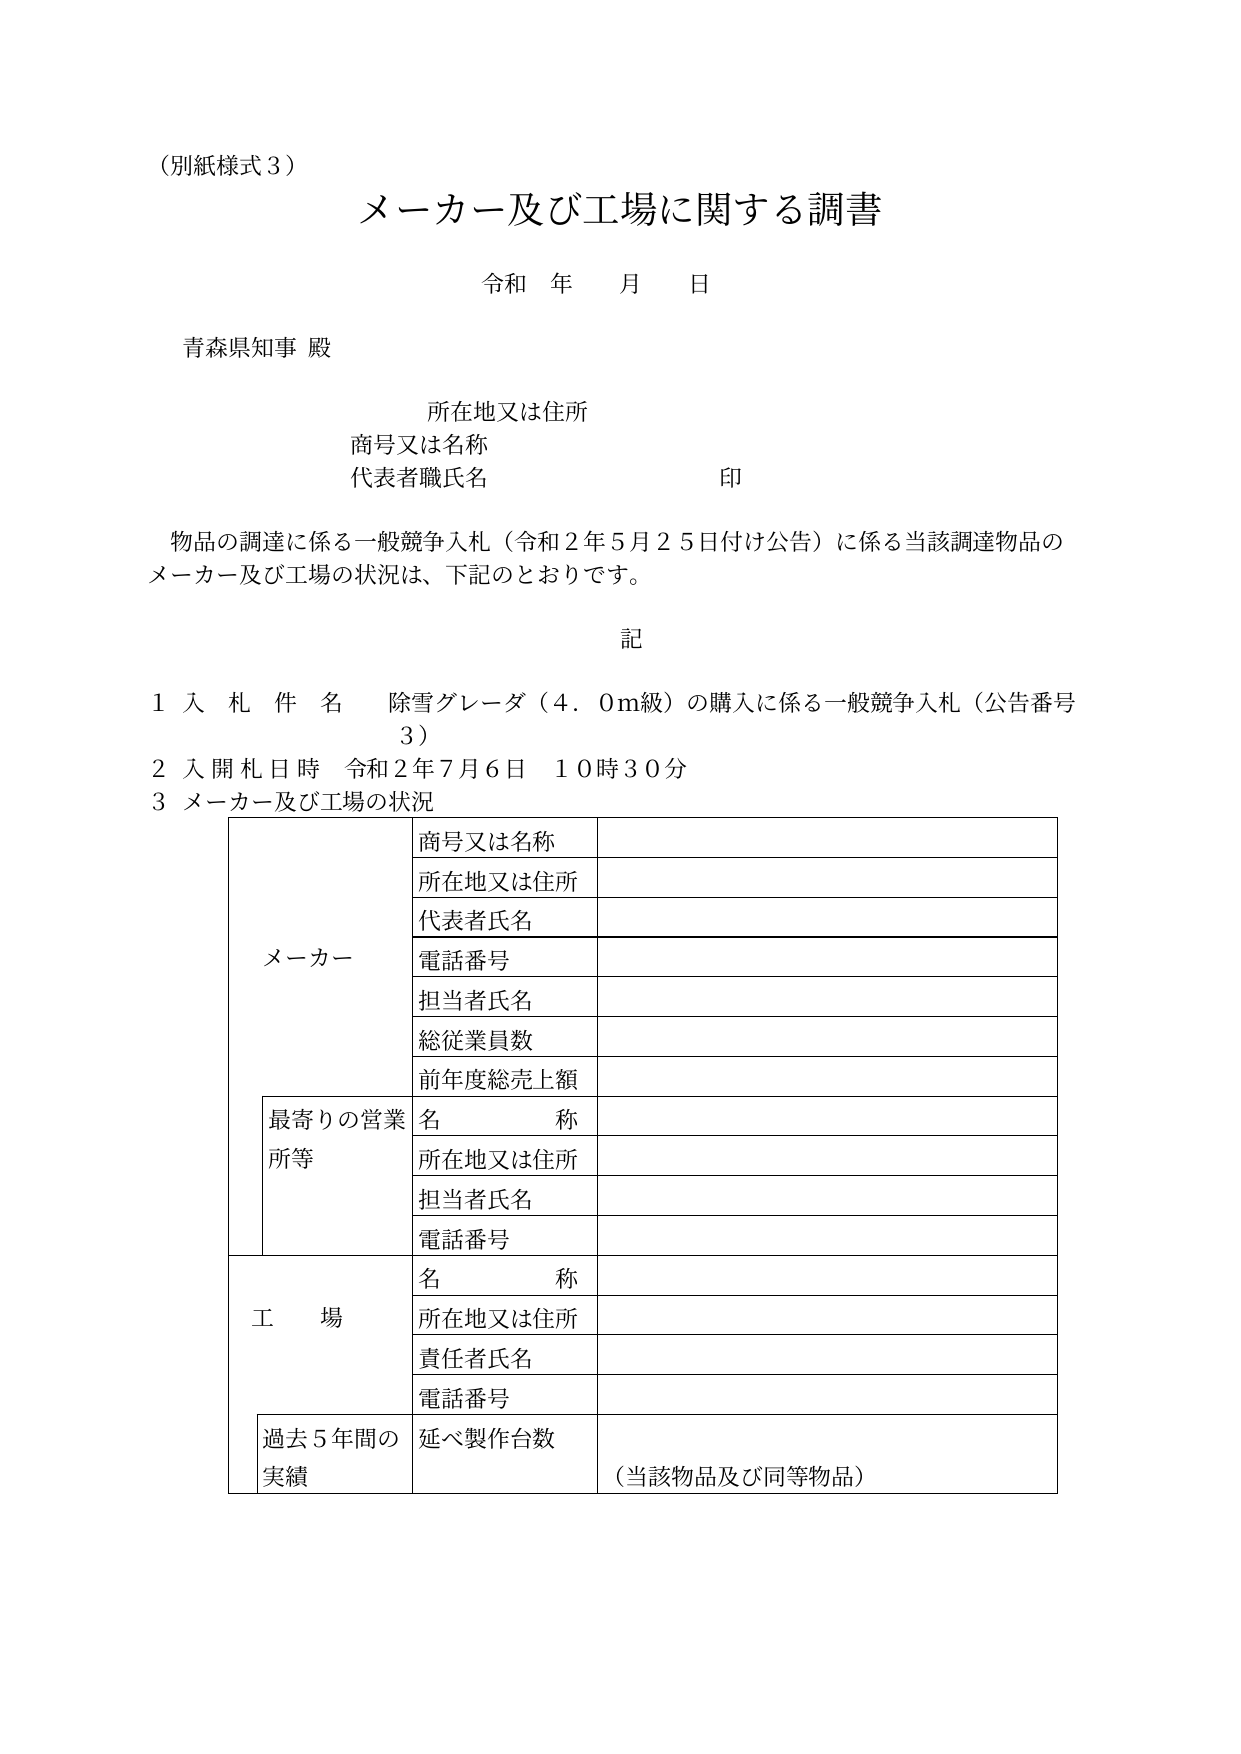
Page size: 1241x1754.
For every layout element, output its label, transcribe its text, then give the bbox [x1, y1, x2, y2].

text 所在地又は住所 [148, 394, 1092, 427]
table_cell 電話番号 [413, 938, 597, 976]
text メーカー及び工場に関する調書 [148, 181, 1092, 234]
table_cell [598, 1057, 1057, 1096]
table_cell 所在地又は住所 [413, 1136, 597, 1175]
text 記 [148, 621, 1092, 654]
table_cell [598, 977, 1057, 1016]
table_cell 工 場 [229, 1256, 412, 1414]
table_cell [229, 1096, 262, 1255]
text 青森県知事 殿 [148, 330, 1092, 363]
text （別紙様式３） [148, 148, 1092, 181]
table_cell 所在地又は住所 [413, 858, 597, 897]
table_header [598, 818, 1057, 857]
table_cell [598, 898, 1057, 936]
table_cell 過去５年間の実績 [258, 1415, 412, 1492]
table_cell [598, 1256, 1057, 1294]
table_cell [598, 1296, 1057, 1334]
table_cell [598, 1176, 1057, 1215]
table_cell [598, 858, 1057, 897]
table_cell [598, 1375, 1057, 1414]
text 令和 年 月 日 [148, 266, 1092, 299]
text 代表者職氏名 印 [148, 460, 1092, 493]
table_header 商号又は名称 [413, 818, 597, 857]
table_cell 所在地又は住所 [413, 1296, 597, 1334]
table_cell 最寄りの営業所等 [263, 1097, 412, 1255]
text ３ メーカー及び工場の状況 [148, 784, 1092, 817]
table_cell [598, 938, 1057, 976]
table_cell [598, 1216, 1057, 1255]
table_cell [598, 1136, 1057, 1175]
table_cell [229, 1414, 257, 1492]
table_cell 担当者氏名 [413, 1176, 597, 1215]
table_cell 電話番号 [413, 1375, 597, 1414]
table_cell （当該物品及び同等物品） [598, 1415, 1057, 1492]
table_header メーカー [229, 818, 412, 1096]
table_cell 担当者氏名 [413, 977, 597, 1016]
table_cell 延べ製作台数 [413, 1415, 597, 1492]
text 商号又は名称 [148, 427, 1092, 460]
table_cell 責任者氏名 [413, 1335, 597, 1374]
table_cell [598, 1335, 1057, 1374]
table_cell 代表者氏名 [413, 898, 597, 936]
table_cell 前年度総売上額 [413, 1057, 597, 1096]
table_cell [598, 1097, 1057, 1135]
table_cell 電話番号 [413, 1216, 597, 1255]
table_cell 名 称 [413, 1256, 597, 1294]
text 物品の調達に係る一般競争入札（令和２年５月２５日付け公告）に係る当該調達物品のメーカー及び工場の状況は、下記のとおりです。 [148, 524, 1092, 590]
text １ 入 札 件 名 除雪グレーダ（４．０ｍ級）の購入に係る一般競争入札（公告番号３） [148, 685, 1092, 751]
table_cell 名 称 [413, 1097, 597, 1135]
text ２ 入 開 札 日 時 令和２年７月６日 １０時３０分 [148, 751, 1092, 784]
table_cell [598, 1017, 1057, 1056]
table_cell 総従業員数 [413, 1017, 597, 1056]
